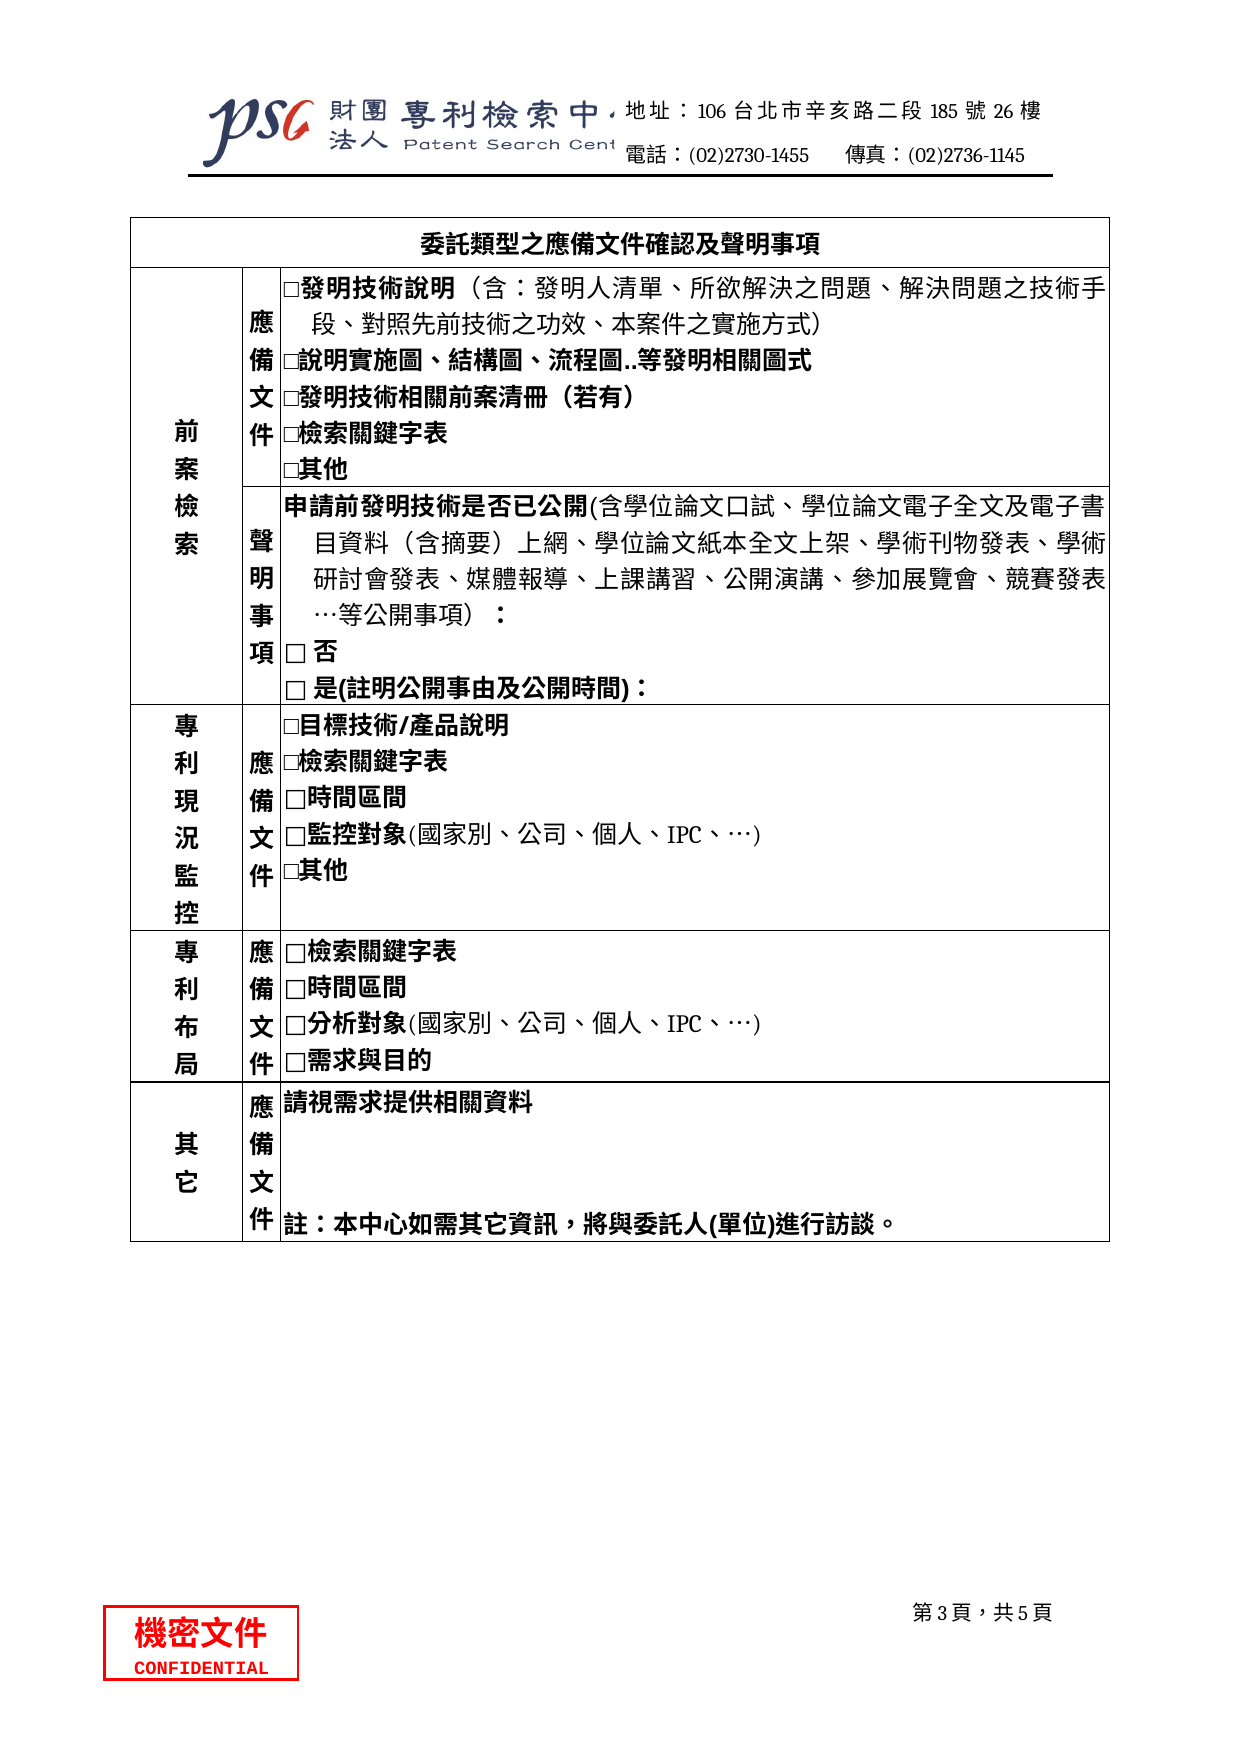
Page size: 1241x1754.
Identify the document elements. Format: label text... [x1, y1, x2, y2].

table_header 委託類型之應備文件確認及聲明事項 [131, 218, 1109, 267]
table_cell 應備文件 [243, 268, 280, 486]
table_cell □發明技術說明（含：發明人清單、所欲解決之問題、解決問題之技術手段、對照先前技術之功效、本案件之實施方式） □說明實施圖、結構圖、流程圖..等發明相關圖式 □發明技術相關前案清冊（若有） □檢索關鍵字表 □其他 [281, 268, 1109, 486]
table_cell 申請前發明技術是否已公開(含學位論文口試、學位論文電子全文及電子書目資料（含摘要）上網、學位論文紙本全文上架、學術刊物發表、學術研討會發表、媒體報導、上課講習、公開演講、參加展覽會、競賽發表…等公開事項）： □ 否 □ 是(註明公開事由及公開時間)： [281, 487, 1109, 704]
table_cell 專 利 布 局 [131, 931, 242, 1081]
table_cell □目標技術/產品說明 □檢索關鍵字表 □時間區間 □監控對象(國家別、公司、個人、IPC、…) □其他 [281, 705, 1109, 930]
picture [198, 90, 615, 172]
table_cell 請視需求提供相關資料 註：本中心如需其它資訊，將與委託人(單位)進行訪談。 [281, 1083, 1109, 1241]
table_cell 專 利 現 況 監 控 [131, 705, 242, 930]
table_cell 聲明事項 [243, 487, 280, 704]
table_cell 應備文件 [243, 1083, 280, 1241]
table_cell 應備文件 [243, 705, 280, 930]
table_cell 其 它 [131, 1083, 242, 1241]
table_cell 前 案 檢 索 [131, 268, 242, 704]
table_cell 應備文件 [243, 931, 280, 1081]
table_cell □檢索關鍵字表 □時間區間 □分析對象(國家別、公司、個人、IPC、…) □需求與目的 [281, 931, 1109, 1081]
